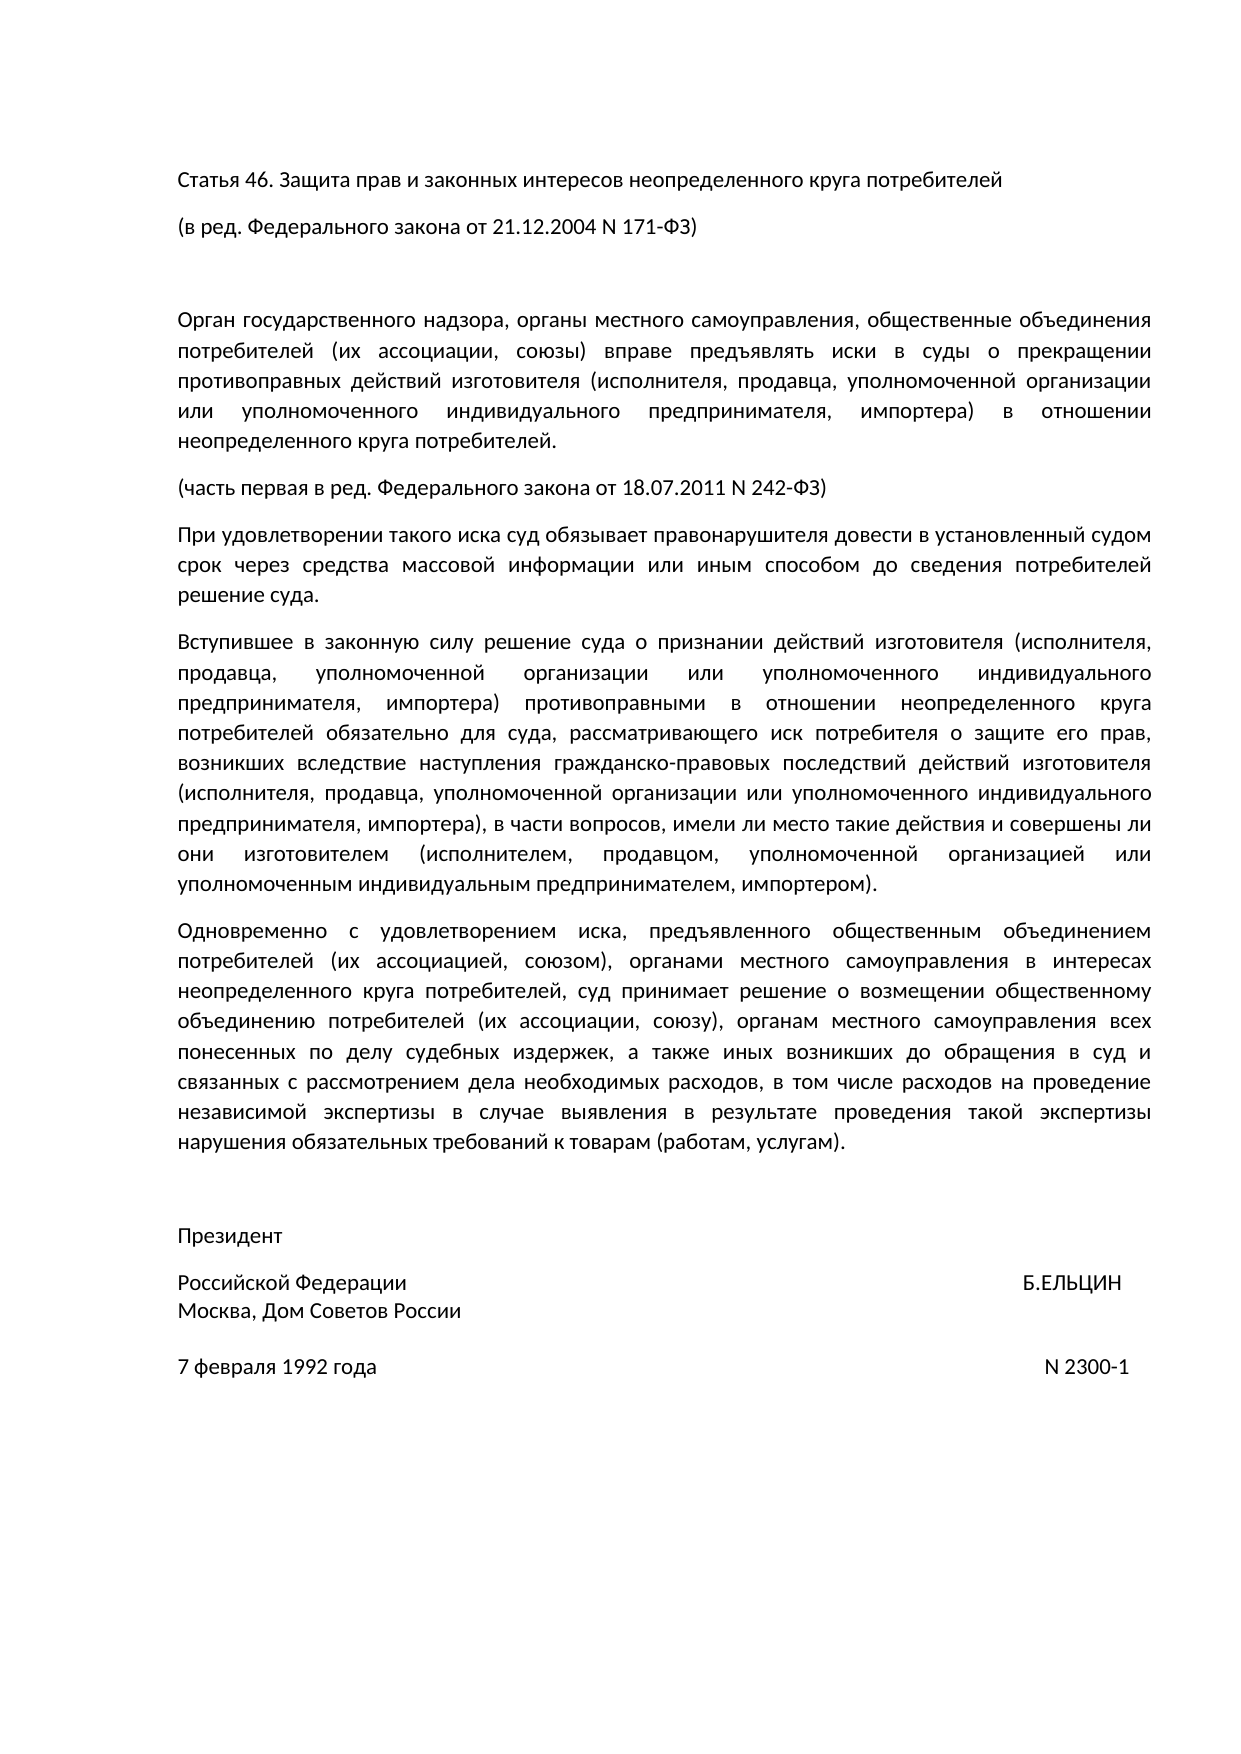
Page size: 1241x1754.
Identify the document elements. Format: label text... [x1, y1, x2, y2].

text 7 февраля 1992 года N 2300-1 [177, 1352, 1152, 1380]
text Президент [177, 1221, 1152, 1249]
text Москва, Дом Советов России [177, 1296, 1152, 1324]
text (часть первая в ред. Федерального закона от 18.07.2011 N 242-ФЗ) [177, 473, 1152, 501]
text При удовлетворении такого иска суд обязывает правонарушителя довести в установленный судом срок через средства массовой информации или иным способом до сведения потребителей решение суда. [177, 520, 1152, 609]
text (в ред. Федерального закона от 21.12.2004 N 171-ФЗ) [177, 212, 1152, 240]
text Вступившее в законную силу решение суда о признании действий изготовителя (исполнителя, продавца, уполномоченной организации или уполномоченного индивидуального предпринимателя, импортера) противоправными в отношении неопределенного круга потребителей обязательно для суда, рассматривающего иск потребителя о защите его прав, возникших вследствие наступления гражданско-правовых последствий действий изготовителя (исполнителя, продавца, уполномоченной организации или уполномоченного индивидуального предпринимателя, импортера), в части вопросов, имели ли место такие действия и совершены ли они изготовителем (исполнителем, продавцом, уполномоченной организацией или уполномоченным индивидуальным предпринимателем, импортером). [177, 627, 1152, 897]
text Статья 46. Защита прав и законных интересов неопределенного круга потребителей [177, 165, 1152, 193]
text Одновременно с удовлетворением иска, предъявленного общественным объединением потребителей (их ассоциацией, союзом), органами местного самоуправления в интересах неопределенного круга потребителей, суд принимает решение о возмещении общественному объединению потребителей (их ассоциации, союзу), органам местного самоуправления всех понесенных по делу судебных издержек, а также иных возникших до обращения в суд и связанных с рассмотрением дела необходимых расходов, в том числе расходов на проведение независимой экспертизы в случае выявления в результате проведения такой экспертизы нарушения обязательных требований к товарам (работам, услугам). [177, 916, 1152, 1156]
text Российской Федерации Б.ЕЛЬЦИН [177, 1268, 1152, 1296]
text Орган государственного надзора, органы местного самоуправления, общественные объединения потребителей (их ассоциации, союзы) вправе предъявлять иски в суды о прекращении противоправных действий изготовителя (исполнителя, продавца, уполномоченной организации или уполномоченного индивидуального предпринимателя, импортера) в отношении неопределенного круга потребителей. [177, 306, 1152, 454]
